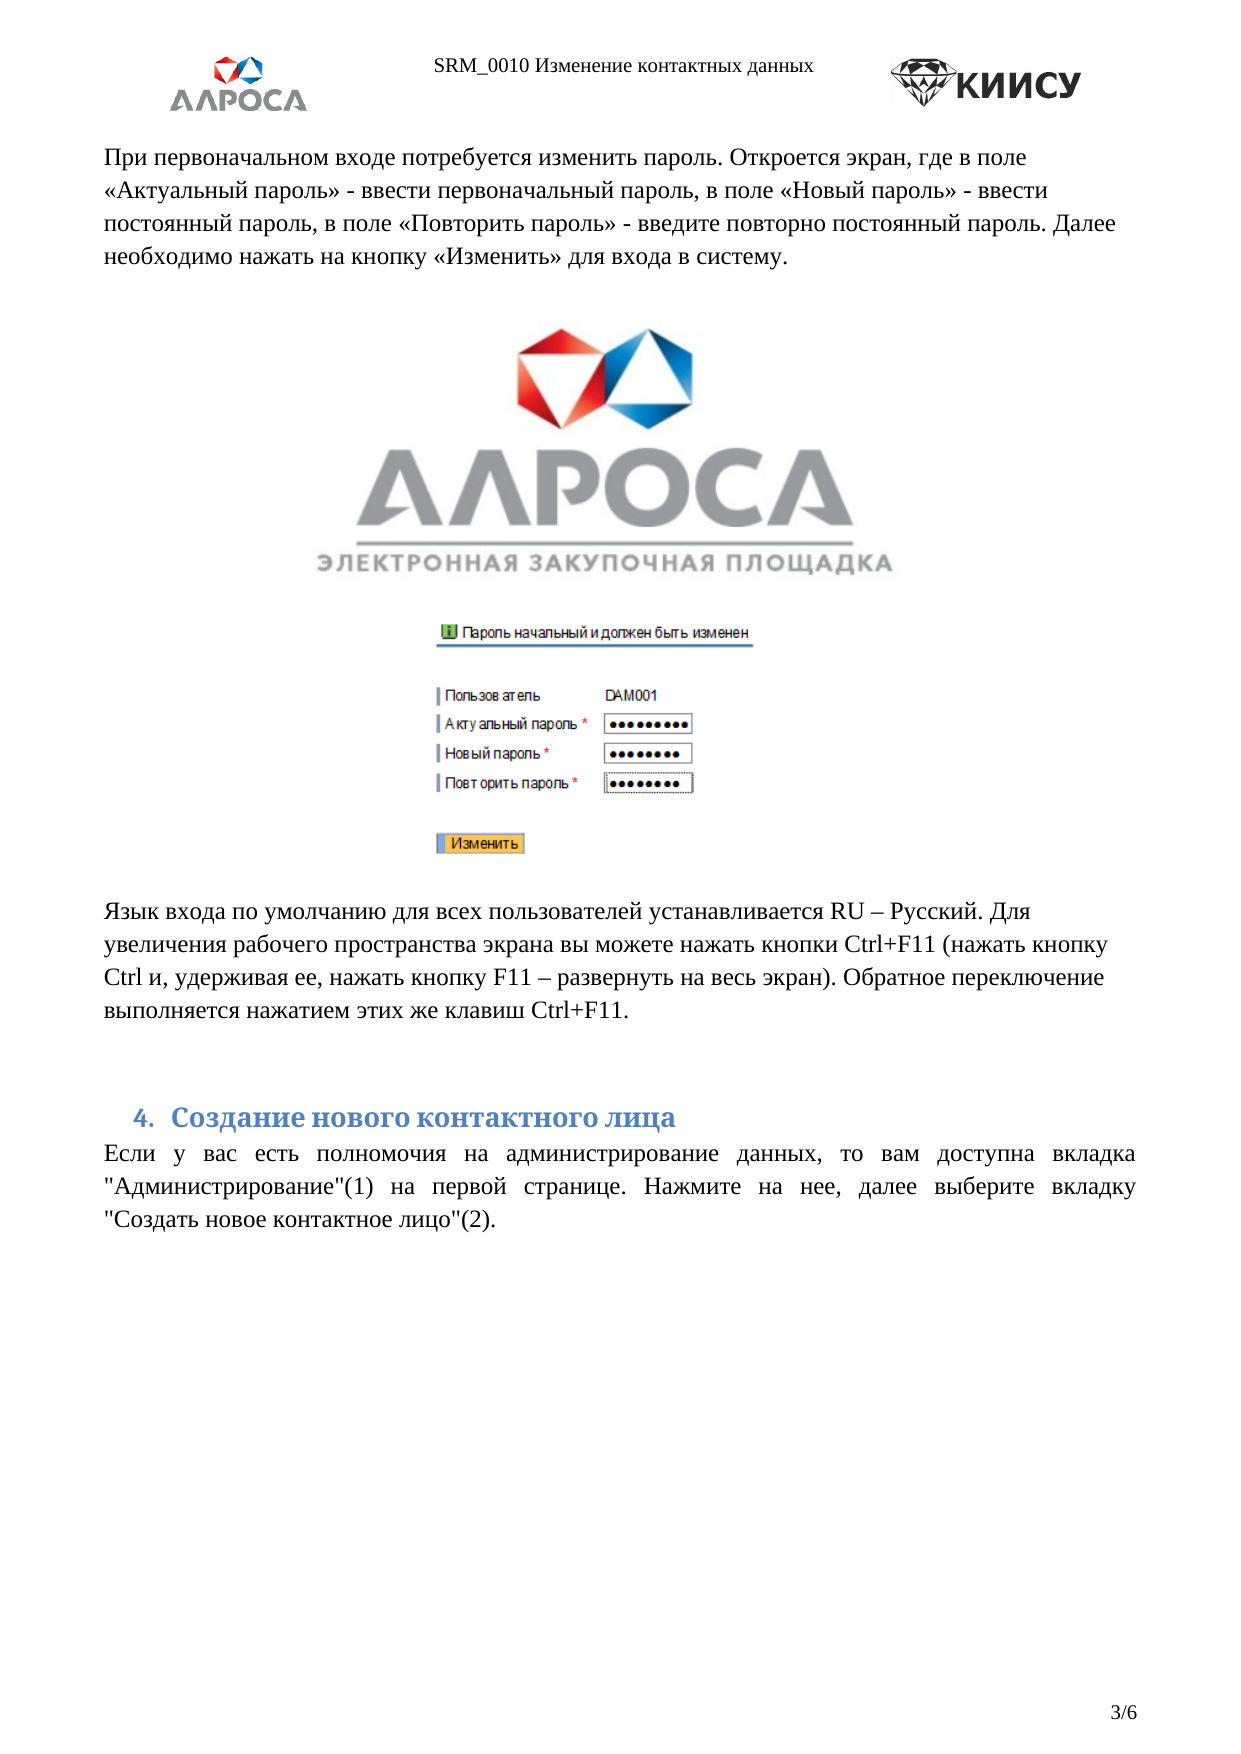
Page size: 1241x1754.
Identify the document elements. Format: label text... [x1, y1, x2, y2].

picture [167, 53, 309, 114]
text Если у вас есть полномочия на администрирование данных, то вам доступна вкладка "Администрирование"(1) на первой странице. Нажмите на нее, далее выберите вкладку "Создать новое контактное лицо"(2). [103, 1138, 1137, 1233]
text При первоначальном входе потребуется изменить пароль. Откроется экран, где в поле «Актуальный пароль» - ввести первоначальный пароль, в поле «Новый пароль» - ввести постоянный пароль, в поле «Повторить пароль» - введите повторно постоянный пароль. Далее необходимо нажать на кнопку «Изменить» для входа в систему. [103, 142, 1137, 270]
picture [103, 295, 1137, 871]
picture [889, 53, 1083, 111]
text Язык входа по умолчанию для всех пользователей устанавливается RU – Русский. Для увеличения рабочего пространства экрана вы можете нажать кнопки Ctrl+F11 (нажать кнопку Ctrl и, удерживая ее, нажать кнопку F11 – развернуть на весь экран). Обратное переключение выполняется нажатием этих же клавиш Ctrl+F11. [103, 896, 1137, 1024]
list Создание нового контактного лица [133, 1103, 1137, 1134]
